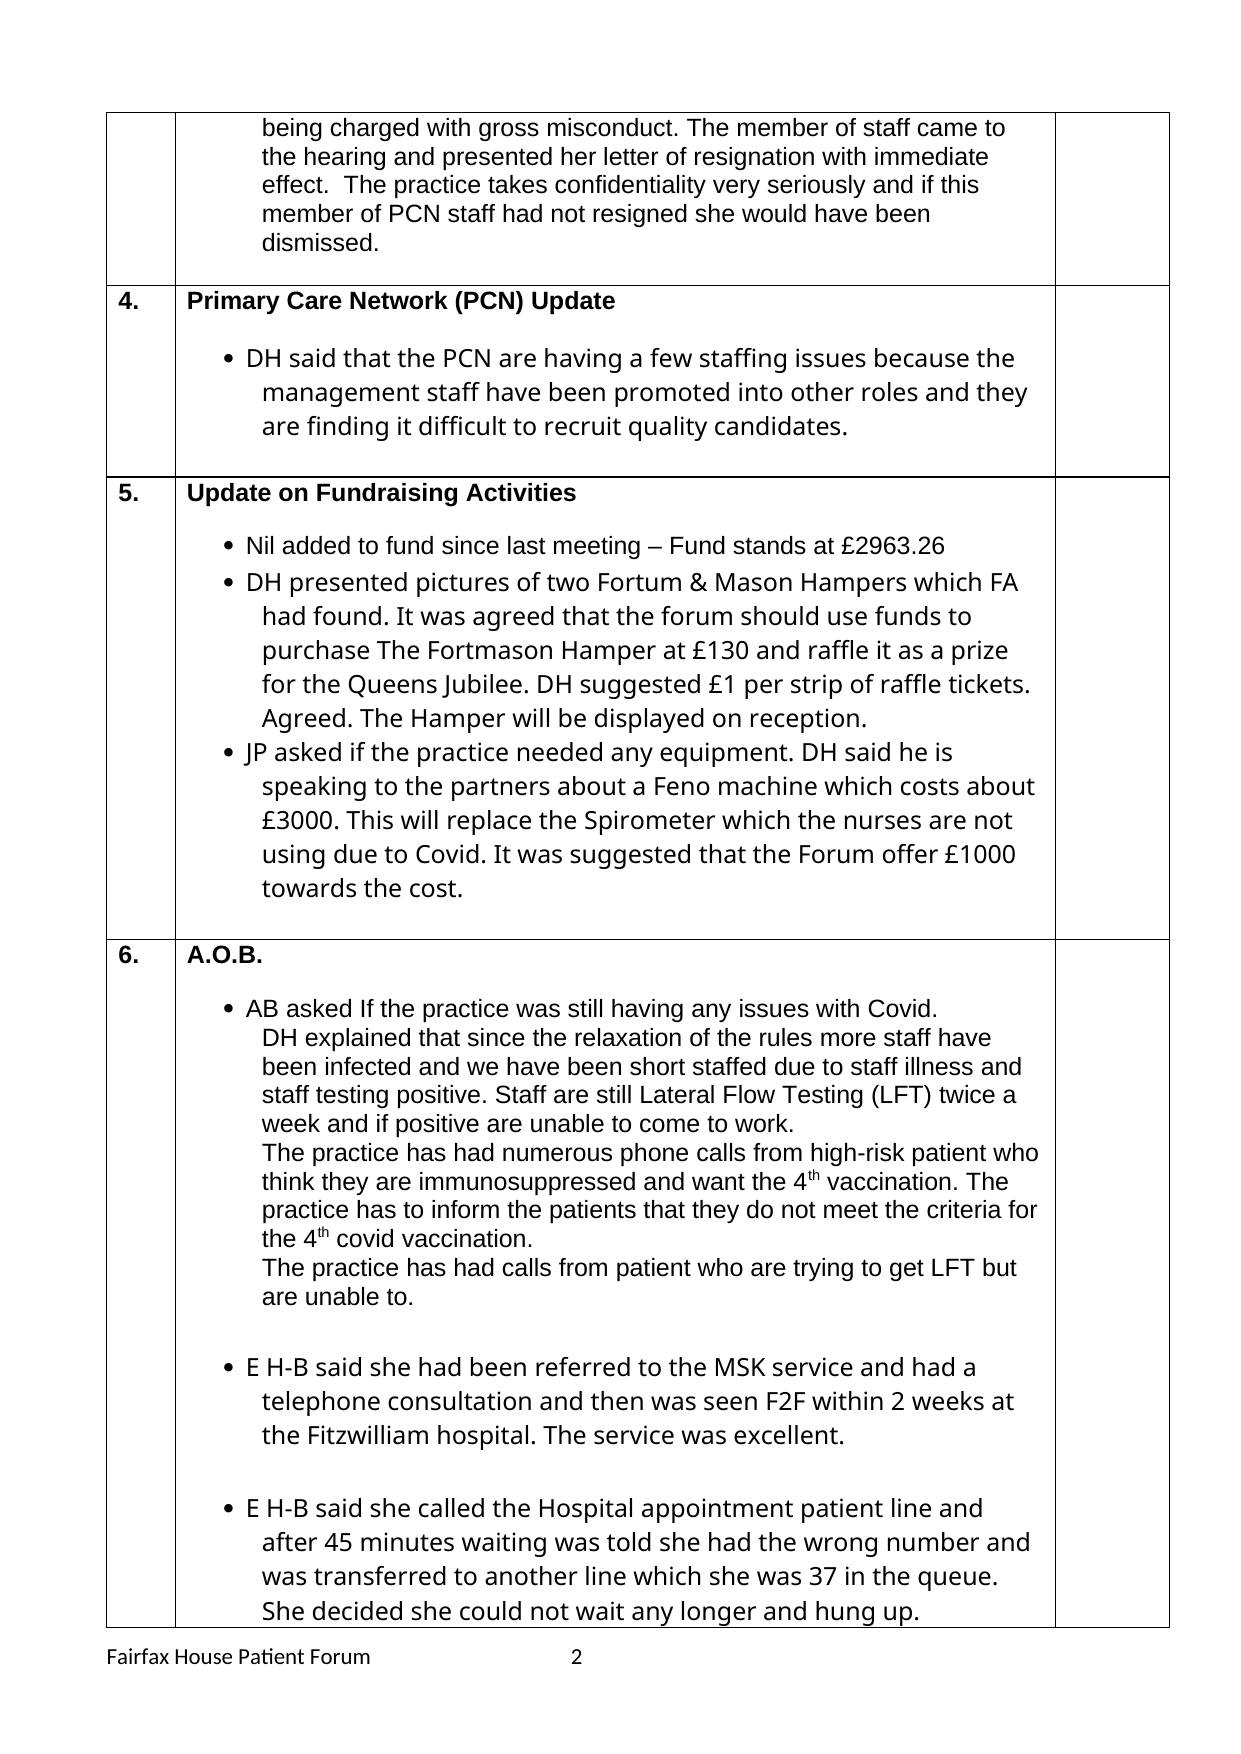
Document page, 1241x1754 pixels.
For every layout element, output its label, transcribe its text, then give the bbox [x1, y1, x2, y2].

table_cell Update on Fundraising Activities Nil added to fund since last meeting – Fund stands at £2963.26 DH presented pictures of two Fortum & Mason Hampers which FA had found. It was agreed that the forum should use funds to purchase The Fortmason Hamper at £130 and raffle it as a prize for the Queens Jubilee. DH suggested £1 per strip of raffle tickets. Agreed. The Hamper will be displayed on reception. JP asked if the practice needed any equipment. DH said he is speaking to the partners about a Feno machine which costs about £3000. This will replace the Spirometer which the nurses are not using due to Covid. It was suggested that the Forum offer £1000 towards the cost. [176, 478, 1055, 939]
table_cell [1056, 286, 1169, 476]
table_cell 3. [107, 113, 175, 285]
table_cell 4. [107, 286, 175, 476]
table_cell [176, 940, 1055, 1627]
table_cell 5. [107, 478, 175, 939]
table_cell 6. [107, 940, 175, 1627]
table_cell [1056, 940, 1169, 1627]
table_cell Primary Care Network (PCN) Update DH said that the PCN are having a few staffing issues because the management staff have been promoted into other roles and they are finding it difficult to recruit quality candidates. [176, 286, 1055, 476]
table_cell [1056, 478, 1169, 939]
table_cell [176, 113, 1055, 285]
table_cell [1056, 113, 1169, 285]
